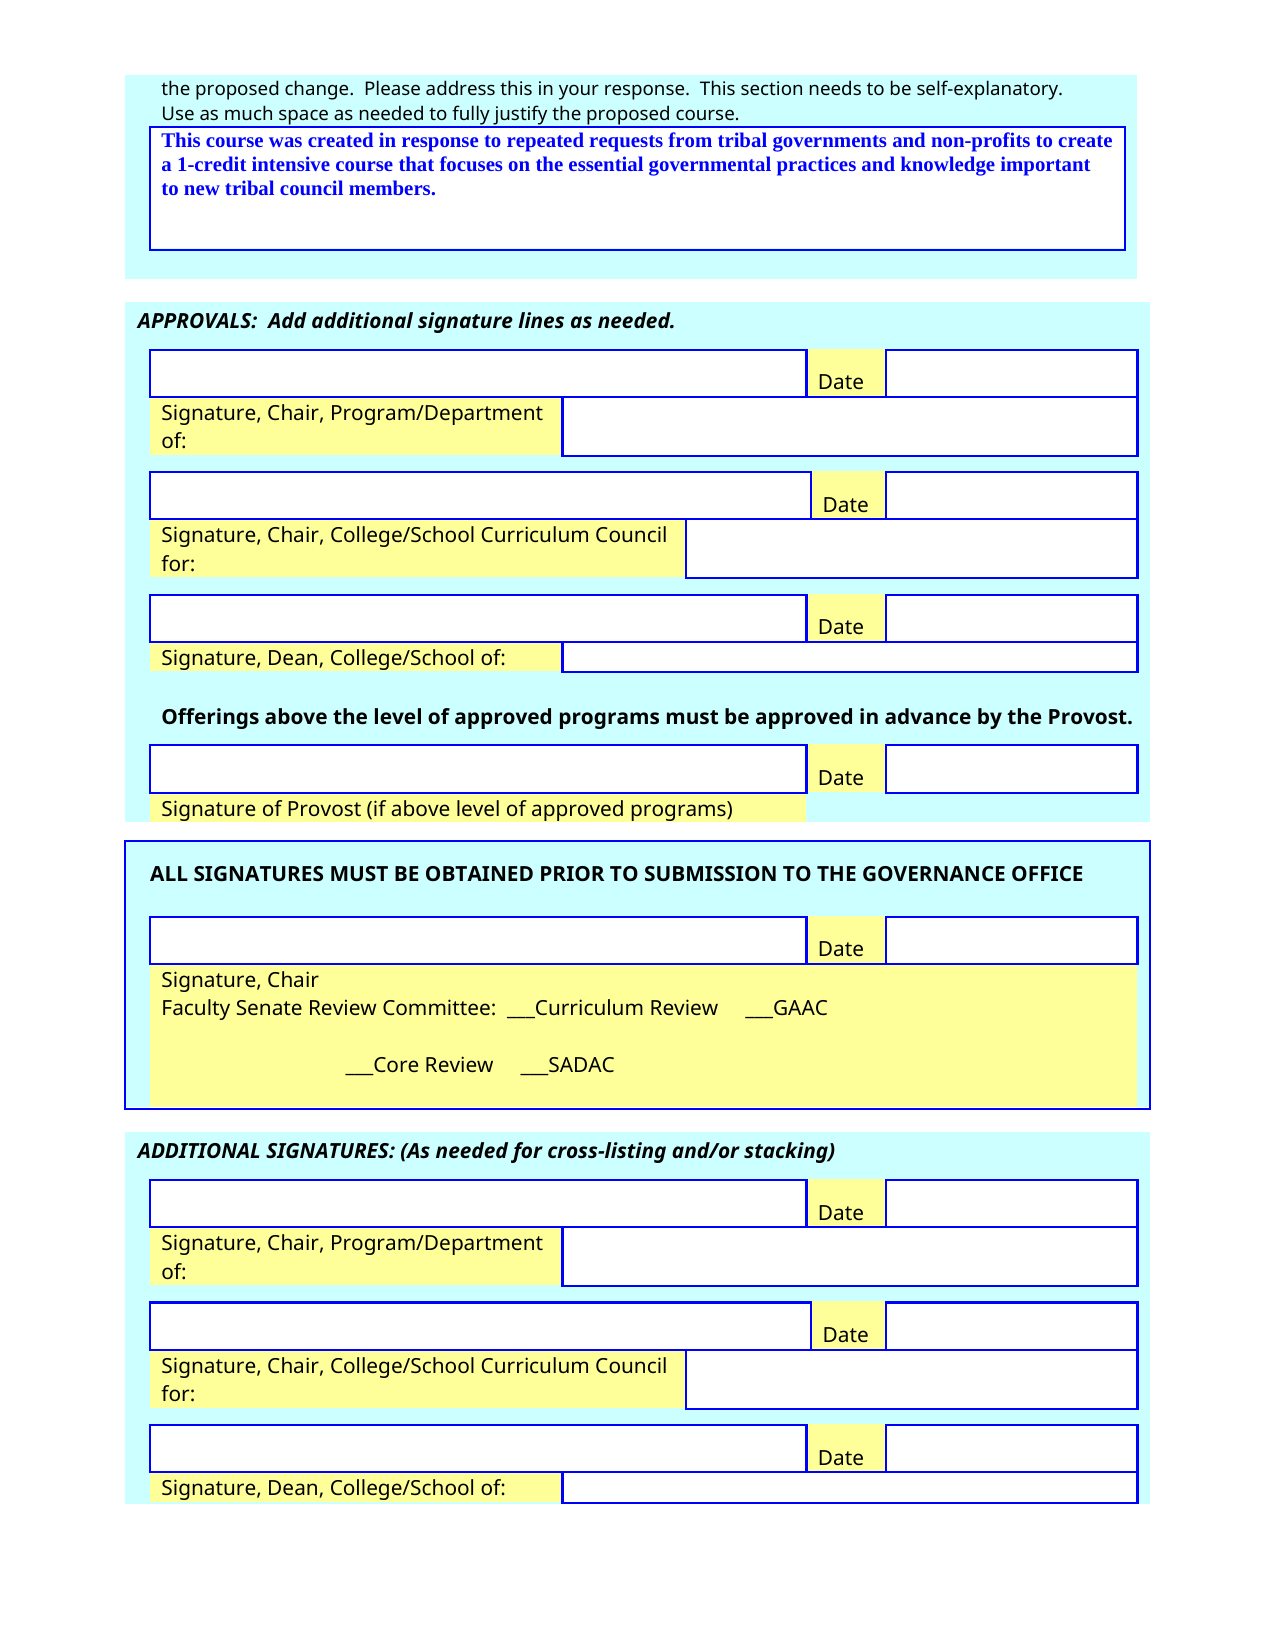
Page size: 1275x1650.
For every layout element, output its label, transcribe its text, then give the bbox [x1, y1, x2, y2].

table_header ALL SIGNATURES MUST BE OBTAINED PRIOR TO SUBMISSION TO THE GOVERNANCE OFFICE [126, 842, 1149, 1107]
table_header ADDITIONAL SIGNATURES: (As needed for cross-listing and/or stacking) [125, 1132, 1150, 1504]
table_header APPROVALS: Add additional signature lines as needed. Offerings above the level of approved programs must be approved in advance by the Provost. [125, 302, 1150, 822]
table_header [125, 75, 1137, 279]
